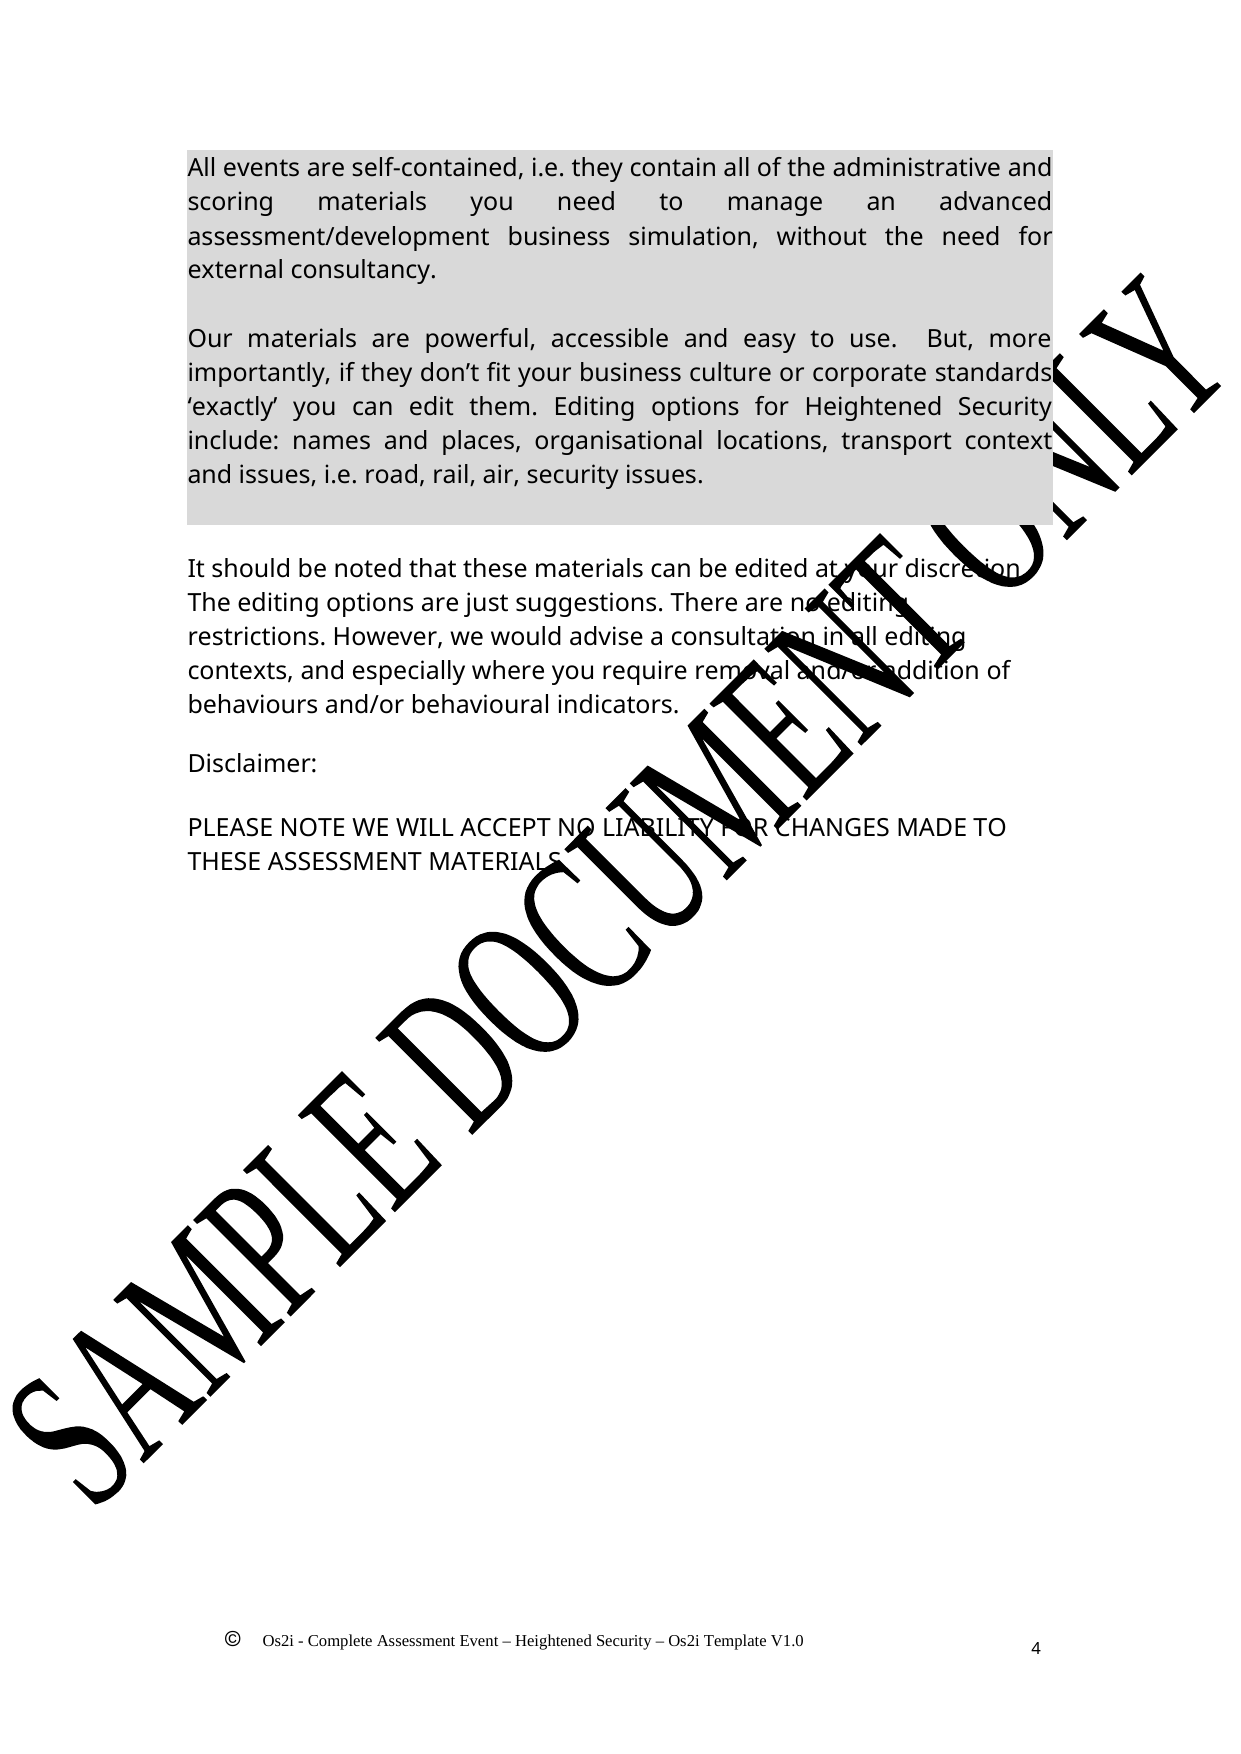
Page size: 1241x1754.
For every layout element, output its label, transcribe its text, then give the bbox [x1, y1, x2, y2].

text Our materials are powerful, accessible and easy to use. But, more importantly, if they don’t fit your business culture or corporate standards ‘exactly’ you can edit them. Editing options for Heightened Security include: names and places, organisational locations, transport context and issues, i.e. road, rail, air, security issues. [187, 320, 1053, 491]
text All events are self-contained, i.e. they contain all of the administrative and scoring materials you need to manage an advanced assessment/development business simulation, without the need for external consultancy. [187, 150, 1053, 286]
text PLEASE NOTE WE WILL ACCEPT NO LIABILITY FOR CHANGES MADE TO THESE ASSESSMENT MATERIALS. [187, 809, 1053, 877]
text Disclaimer: [187, 746, 1053, 780]
text It should be noted that these materials can be edited at your discretion. The editing options are just suggestions. There are no editing restrictions. However, we would advise a consultation in all editing contexts, and especially where you require removal and/or addition of behaviours and/or behavioural indicators. [187, 550, 1053, 721]
